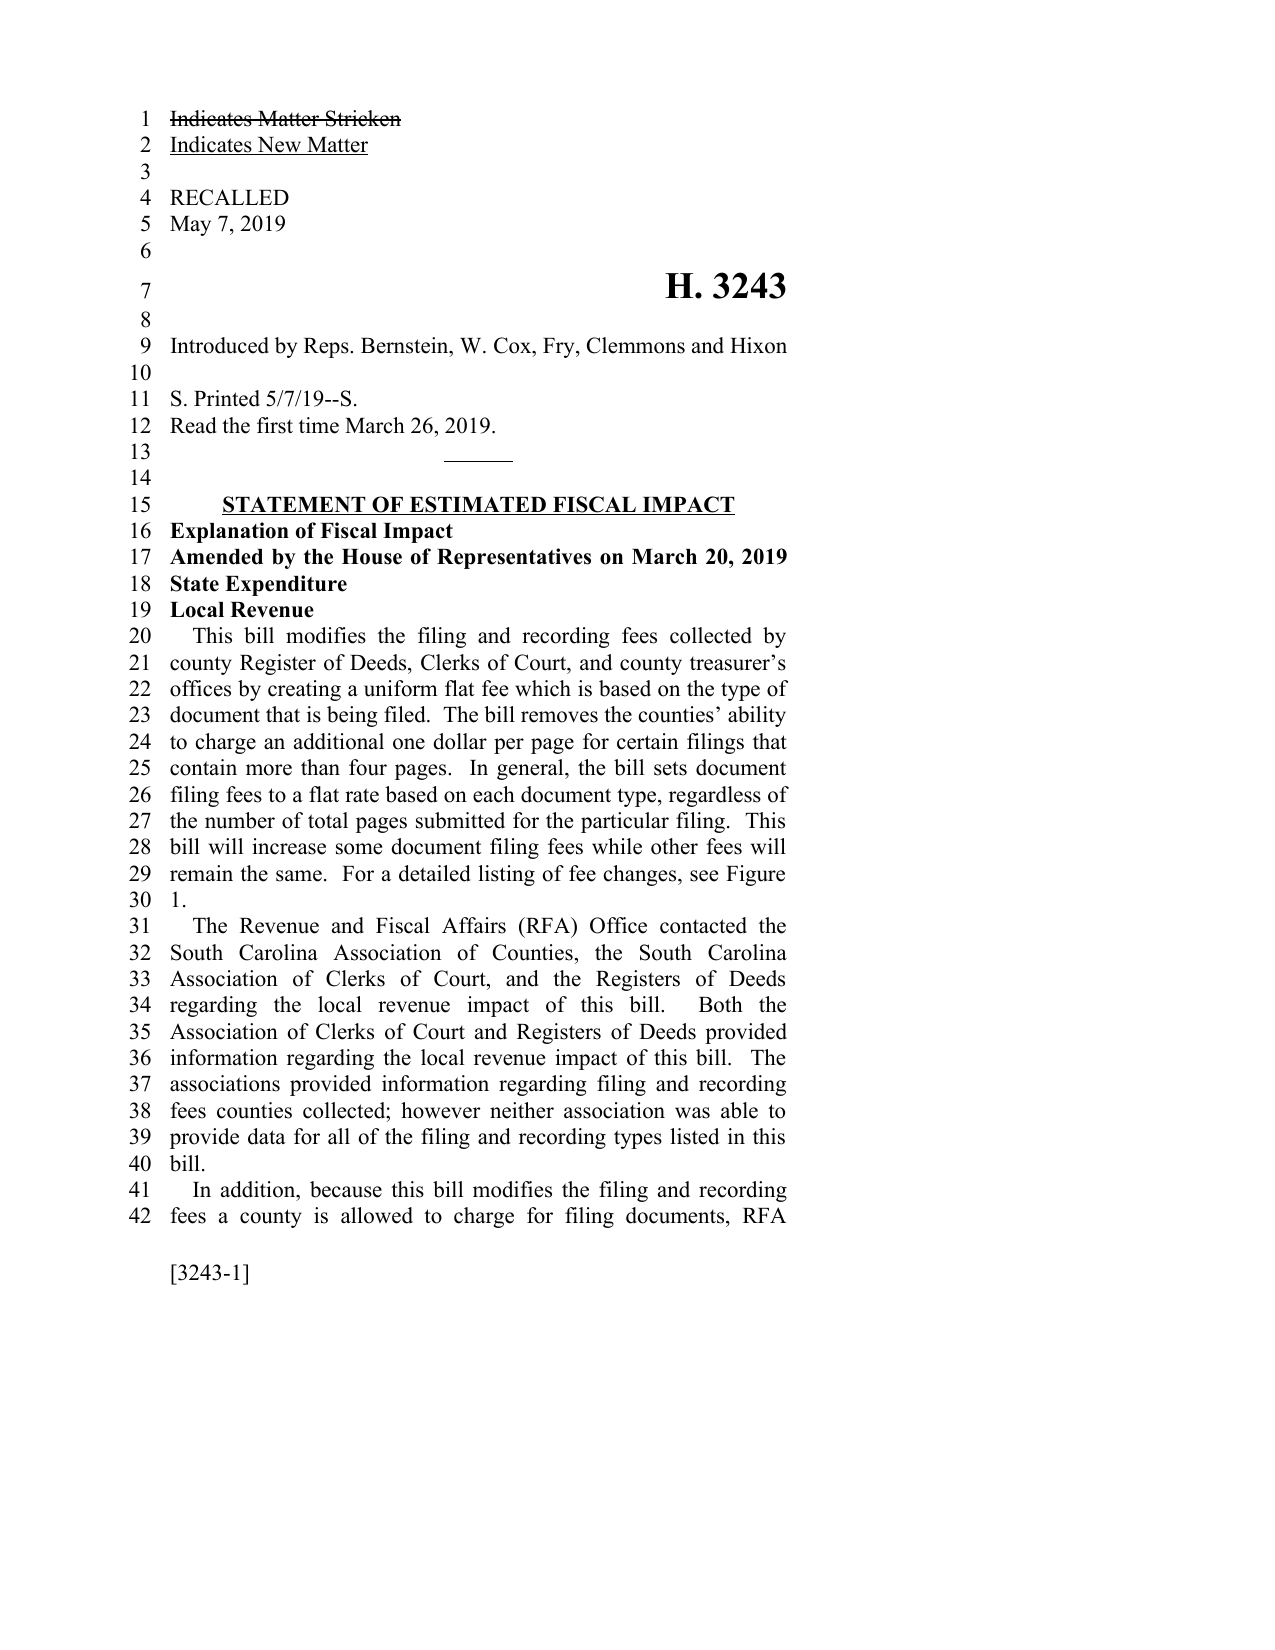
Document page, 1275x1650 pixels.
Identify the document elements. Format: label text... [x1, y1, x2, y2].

text H. 3243 [169, 263, 787, 306]
text May 7, 2019 [169, 210, 787, 237]
text Indicates Matter Stricken [169, 105, 787, 131]
text Indicates New Matter [169, 131, 787, 158]
text Amended by the House of Representatives on March 20, 2019 State Expenditure [169, 543, 787, 596]
text RECALLED [169, 184, 787, 210]
text S. Printed 5/7/19--S. [169, 385, 787, 412]
text Local Revenue [169, 596, 787, 622]
text STATEMENT OF ESTIMATED FISCAL IMPACT [169, 491, 787, 517]
text Introduced by Reps. Bernstein, W. Cox, Fry, Clemmons and Hixon [169, 333, 787, 359]
text This bill modifies the filing and recording fees collected by county Register of Deeds, Clerks of Court, and county treasurer’s offices by creating a uniform flat fee which is based on the type of document that is being filed. The bill removes the counties’ ability to charge an additional one dollar per page for certain filings that contain more than four pages. In general, the bill sets document filing fees to a flat rate based on each document type, regardless of the number of total pages submitted for the particular filing. This bill will increase some document filing fees while other fees will remain the same. For a detailed listing of fee changes, see Figure 1. [169, 622, 787, 912]
text Explanation of Fiscal Impact [169, 517, 787, 543]
text Read the first time March 26, 2019. [169, 412, 787, 438]
text The Revenue and Fiscal Affairs (RFA) Office contacted the South Carolina Association of Counties, the South Carolina Association of Clerks of Court, and the Registers of Deeds regarding the local revenue impact of this bill. Both the Association of Clerks of Court and Registers of Deeds provided information regarding the local revenue impact of this bill. The associations provided information regarding filing and recording fees counties collected; however neither association was able to provide data for all of the filing and recording types listed in this bill. [169, 912, 787, 1176]
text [169, 1176, 787, 1229]
